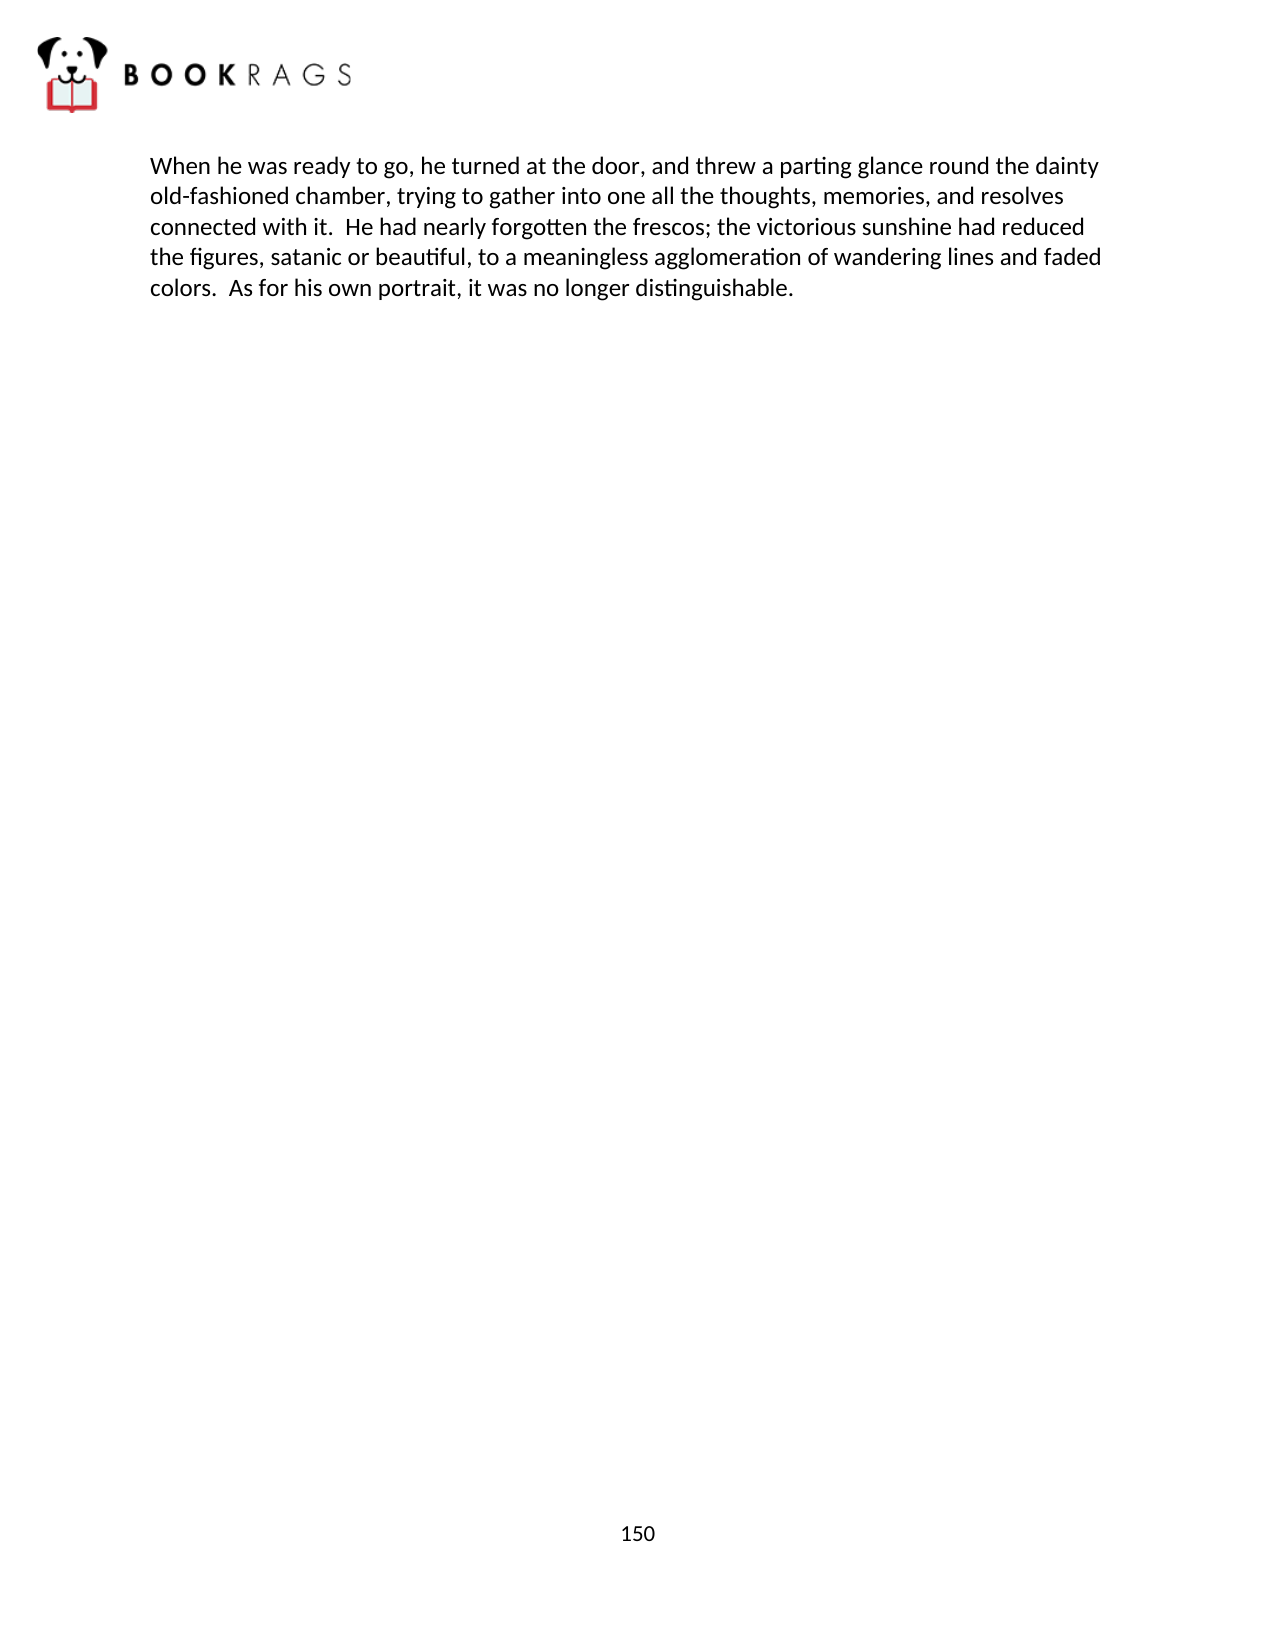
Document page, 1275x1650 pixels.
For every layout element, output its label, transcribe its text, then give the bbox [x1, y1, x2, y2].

text When he was ready to go, he turned at the door, and threw a parting glance round the dainty old-fashioned chamber, trying to gather into one all the thoughts, memories, and resolves connected with it. He had nearly forgotten the frescos; the victorious sunshine had reduced the figures, satanic or beautiful, to a meaningless agglomeration of wandering lines and faded colors. As for his own portrait, it was no longer distinguishable. [150, 150, 1125, 303]
picture [37, 37, 351, 113]
